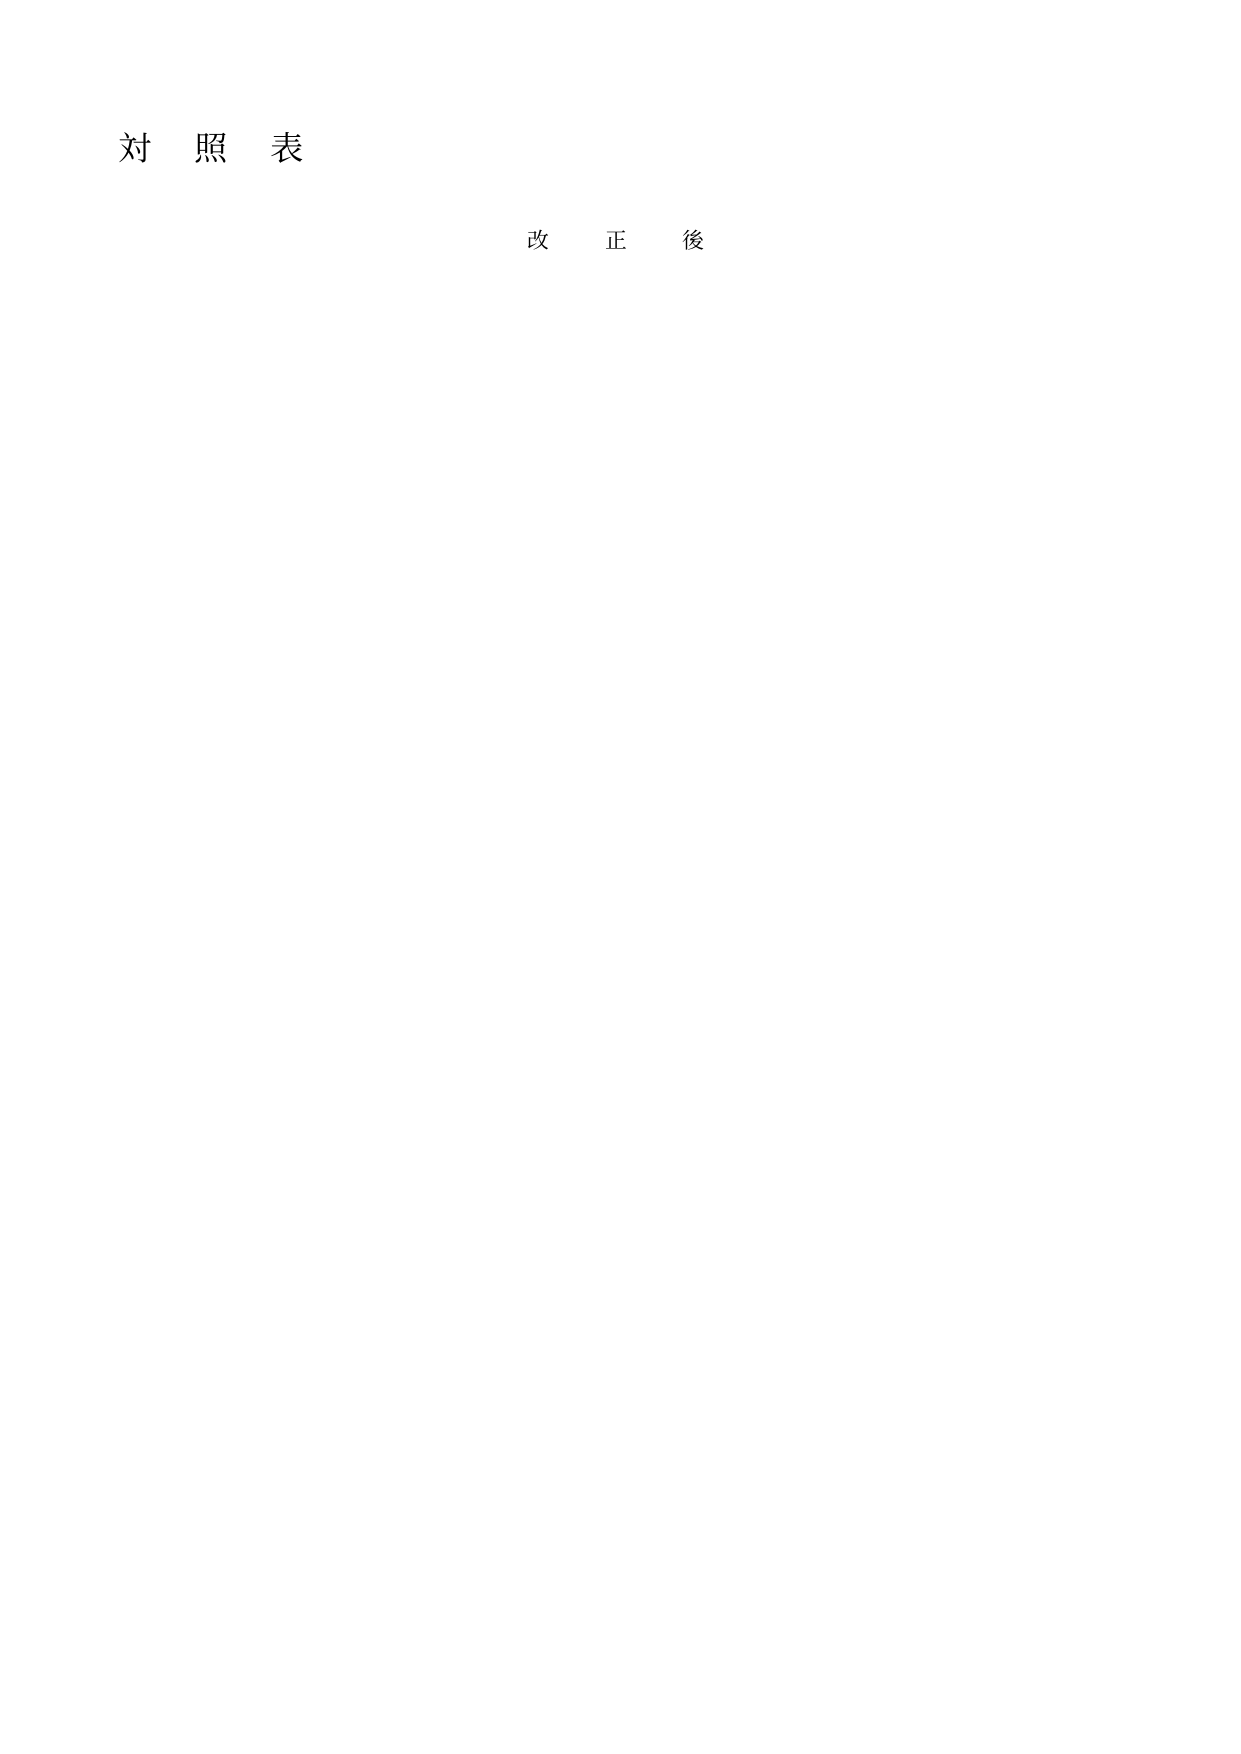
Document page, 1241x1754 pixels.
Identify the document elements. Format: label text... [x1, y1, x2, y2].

table_header 改 正 後 [108, 221, 1124, 258]
text 対 照 表 [118, 108, 1122, 183]
